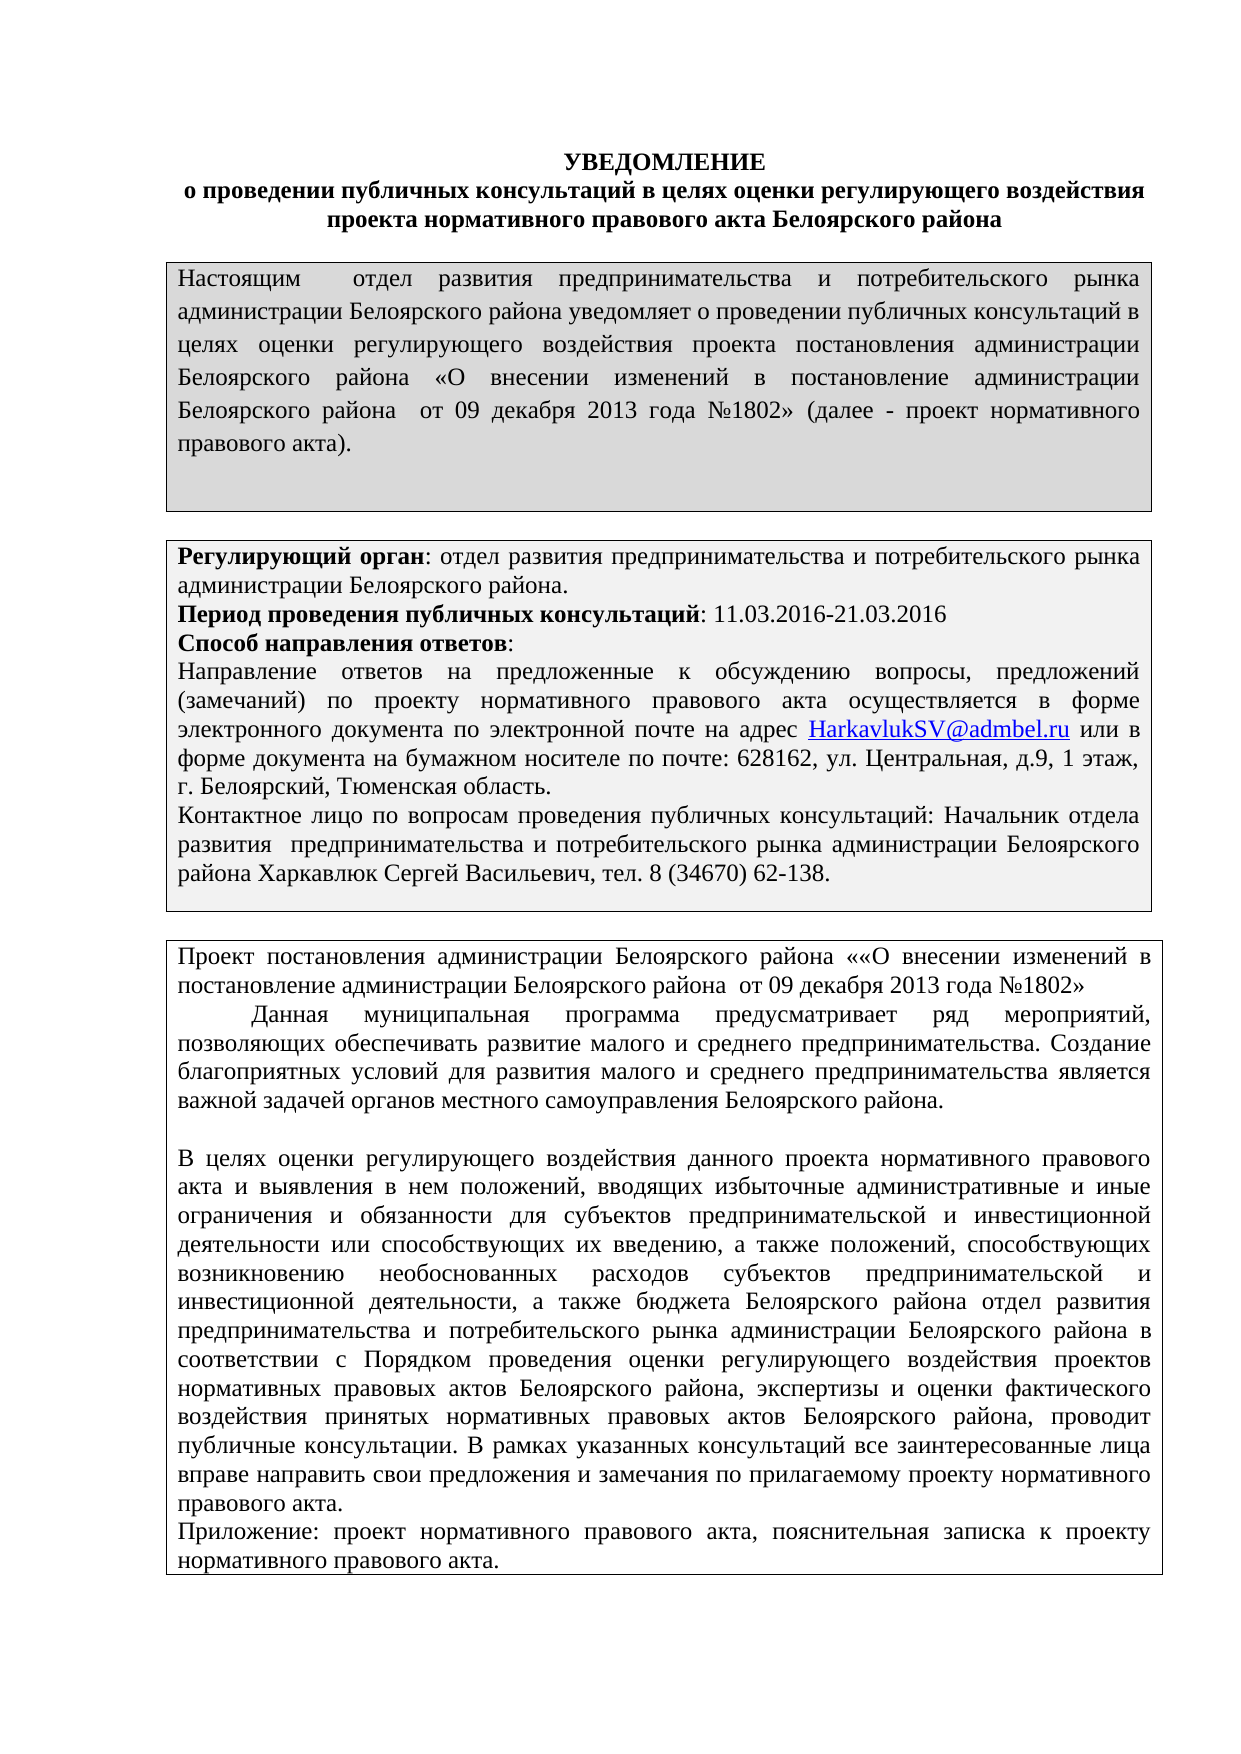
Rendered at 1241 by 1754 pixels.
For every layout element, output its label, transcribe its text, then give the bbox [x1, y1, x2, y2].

text УВЕДОМЛЕНИЕ [177, 147, 1152, 176]
table_header Проект постановления администрации Белоярского района ««О внесении изменений в постановление администрации Белоярского района от 09 декабря 2013 года №1802» Данная муниципальная программа предусматривает ряд мероприятий, позволяющих обеспечивать развитие малого и среднего предпринимательства. Создание благоприятных условий для развития малого и среднего предпринимательства является важной задачей органов местного самоуправления Белоярского района. В целях оценки регулирующего воздействия данного проекта нормативного правового акта и выявления в нем положений, вводящих избыточные административные и иные ограничения и обязанности для субъектов предпринимательской и инвестиционной деятельности или способствующих их введению, а также положений, способствующих возникновению необоснованных расходов субъектов предпринимательской и инвестиционной деятельности, а также бюджета Белоярского района отдел развития предпринимательства и потребительского рынка администрации Белоярского района в соответствии с Порядком проведения оценки регулирующего воздействия проектов нормативных правовых актов Белоярского района, экспертизы и оценки фактического воздействия принятых нормативных правовых актов Белоярского района, проводит публичные консультации. В рамках указанных консультаций все заинтересованные лица вправе направить свои предложения и замечания по прилагаемому проекту нормативного правового акта. Приложение: проект нормативного правового акта, пояснительная записка к проекту нормативного правового акта. [167, 941, 1162, 1574]
table_header Регулирующий орган: отдел развития предпринимательства и потребительского рынка администрации Белоярского района. Период проведения публичных консультаций: 11.03.2016-21.03.2016 Способ направления ответов: Направление ответов на предложенные к обсуждению вопросы, предложений (замечаний) по проекту нормативного правового акта осуществляется в форме электронного документа по электронной почте на адрес HarkavlukSV@admbel.ru или в форме документа на бумажном носителе по почте: 628162, ул. Центральная, д.9, 1 этаж, г. Белоярский, Тюменская область. Контактное лицо по вопросам проведения публичных консультаций: Начальник отдела развития предпринимательства и потребительского рынка администрации Белоярского района Харкавлюк Сергей Васильевич, тел. 8 (34670) 62-138. [167, 541, 1151, 911]
text о проведении публичных консультаций в целях оценки регулирующего воздействия проекта нормативного правового акта Белоярского района [177, 176, 1152, 233]
table_header Настоящим отдел развития предпринимательства и потребительского рынка администрации Белоярского района уведомляет о проведении публичных консультаций в целях оценки регулирующего воздействия проекта постановления администрации Белоярского района «О внесении изменений в постановление администрации Белоярского района от 09 декабря 2013 года №1802» (далее - проект нормативного правового акта). [167, 263, 1151, 511]
